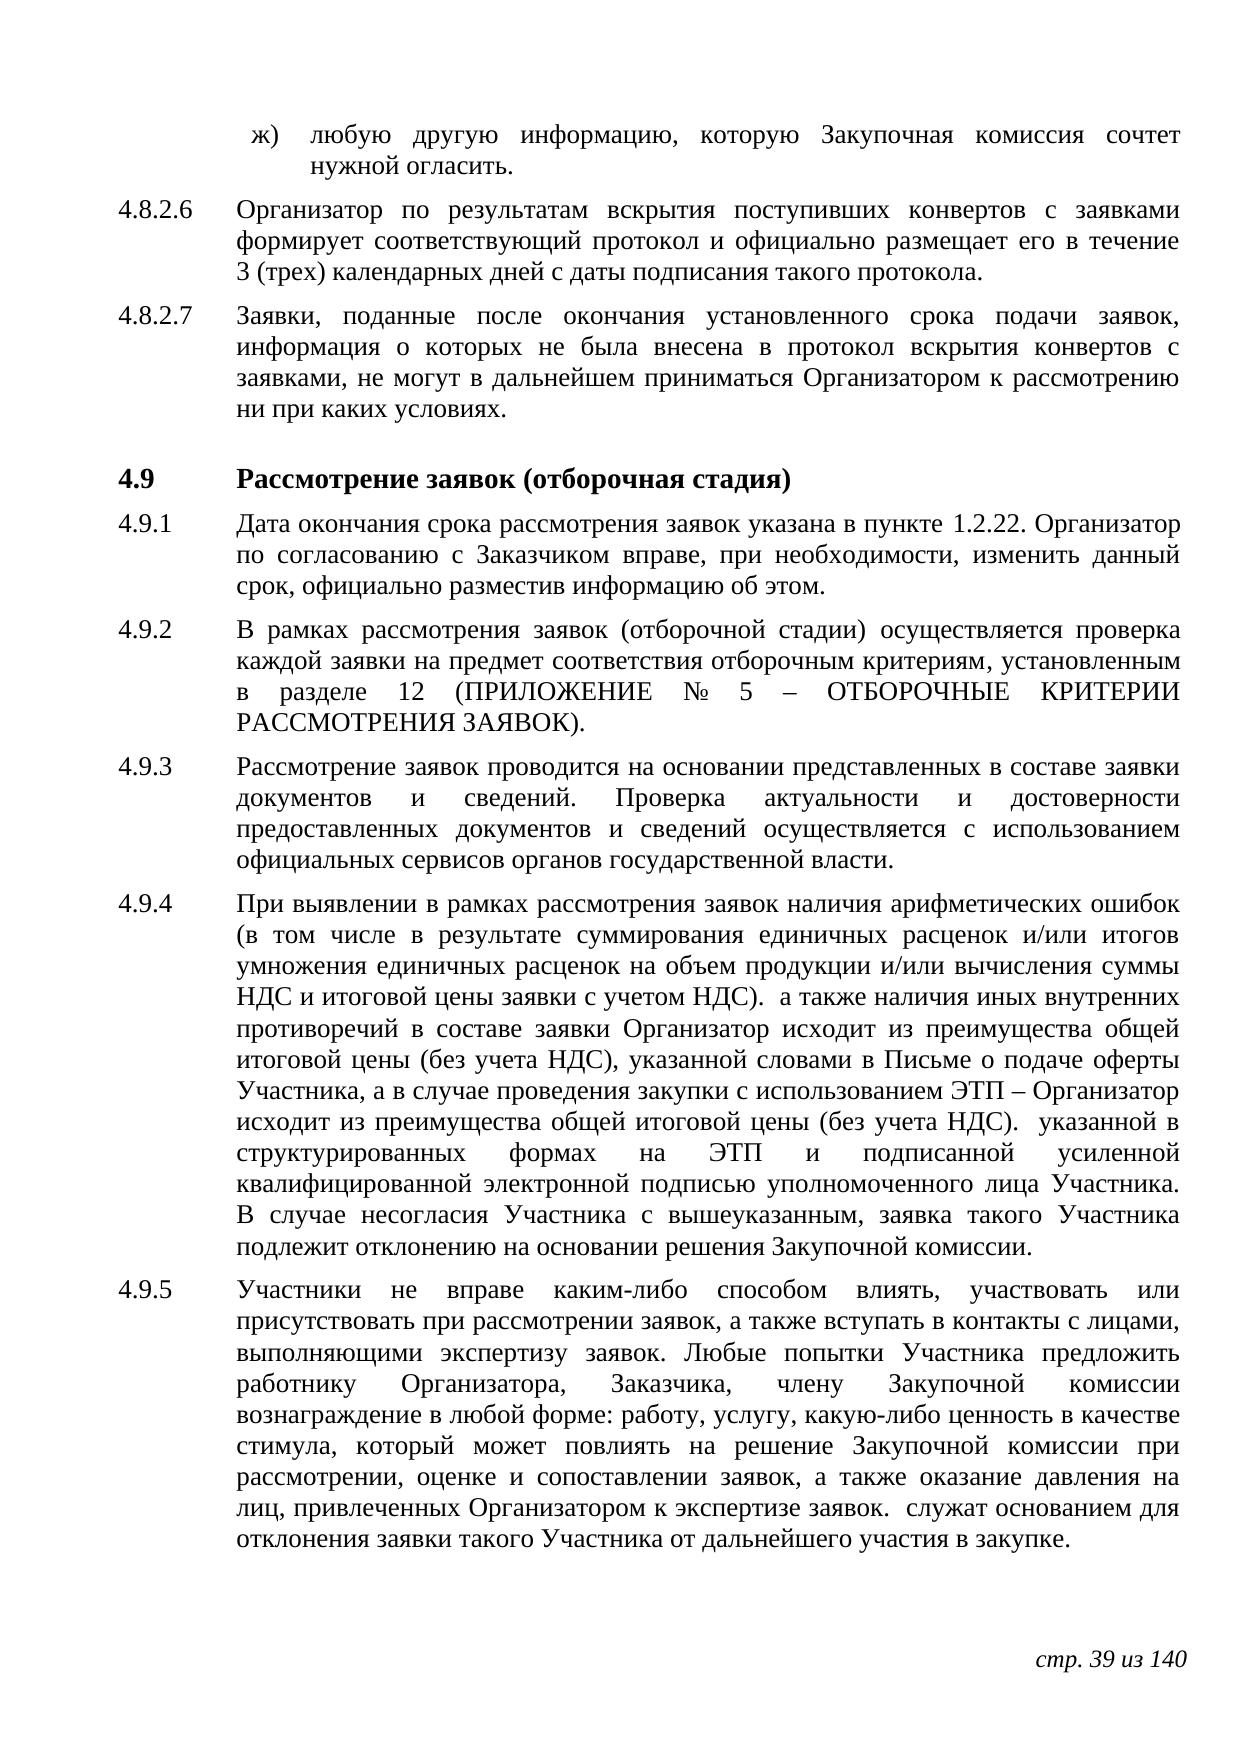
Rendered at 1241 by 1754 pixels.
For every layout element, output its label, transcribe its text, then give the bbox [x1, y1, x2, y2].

text Участники не вправе каким-либо способом влиять, участвовать или присутствовать при рассмотрении заявок, а также вступать в контакты с лицами, выполняющими экспертизу заявок. Любые попытки Участника предложить работнику Организатора, Заказчика, члену Закупочной комиссии вознаграждение в любой форме: работу, услугу, какую-либо ценность в качестве стимула, который может повлиять на решение Закупочной комиссии при рассмотрении, оценке и сопоставлении заявок, а также оказание давления на лиц, привлеченных Организатором к экспертизе заявок. служат основанием для отклонения заявки такого Участника от дальнейшего участия в закупке. [118, 1273, 1181, 1554]
text Рассмотрение заявок проводится на основании представленных в составе заявки документов и сведений. Проверка актуальности и достоверности предоставленных документов и сведений осуществляется с использованием официальных сервисов органов государственной власти. [118, 750, 1181, 874]
text В рамках рассмотрения заявок (отборочной стадии) осуществляется проверка каждой заявки на предмет соответствия отборочным критериям, установленным в разделе 12 (ПРИЛОЖЕНИЕ № 5 – ОТБОРОЧНЫЕ КРИТЕРИИ РАССМОТРЕНИЯ ЗАЯВОК). [118, 613, 1181, 737]
subtitle Рассмотрение заявок (отборочная стадия) [118, 461, 1181, 494]
list Организатор по результатам вскрытия поступивших конвертов с заявками формирует соответствующий протокол и официально размещает его в течение 3 (трех) календарных дней с даты подписания такого протокола. [118, 193, 1181, 286]
text Дата окончания срока рассмотрения заявок указана в пункте 1.2.22. Организатор по согласованию с Заказчиком вправе, при необходимости, изменить данный срок, официально разместив информацию об этом. [118, 507, 1181, 600]
text При выявлении в рамках рассмотрения заявок наличия арифметических ошибок (в том числе в результате суммирования единичных расценок и/или итогов умножения единичных расценок на объем продукции и/или вычисления суммы НДС и итоговой цены заявки с учетом НДС). а также наличия иных внутренних противоречий в составе заявки Организатор исходит из преимущества общей итоговой цены (без учета НДС), указанной словами в Письме о подаче оферты Участника, а в случае проведения закупки с использованием ЭТП – Организатор исходит из преимущества общей итоговой цены (без учета НДС). указанной в структурированных формах на ЭТП и подписанной усиленной квалифицированной электронной подписью уполномоченного лица Участника. В случае несогласия Участника с вышеуказанным, заявка такого Участника подлежит отклонению на основании решения Закупочной комиссии. [118, 887, 1181, 1261]
list Заявки, поданные после окончания установленного срока подачи заявок, информация о которых не была внесена в протокол вскрытия конвертов с заявками, не могут в дальнейшем приниматься Организатором к рассмотрению ни при каких условиях. [118, 299, 1181, 423]
text любую другую информацию, которую Закупочная комиссия сочтет нужной огласить. [251, 118, 1181, 180]
